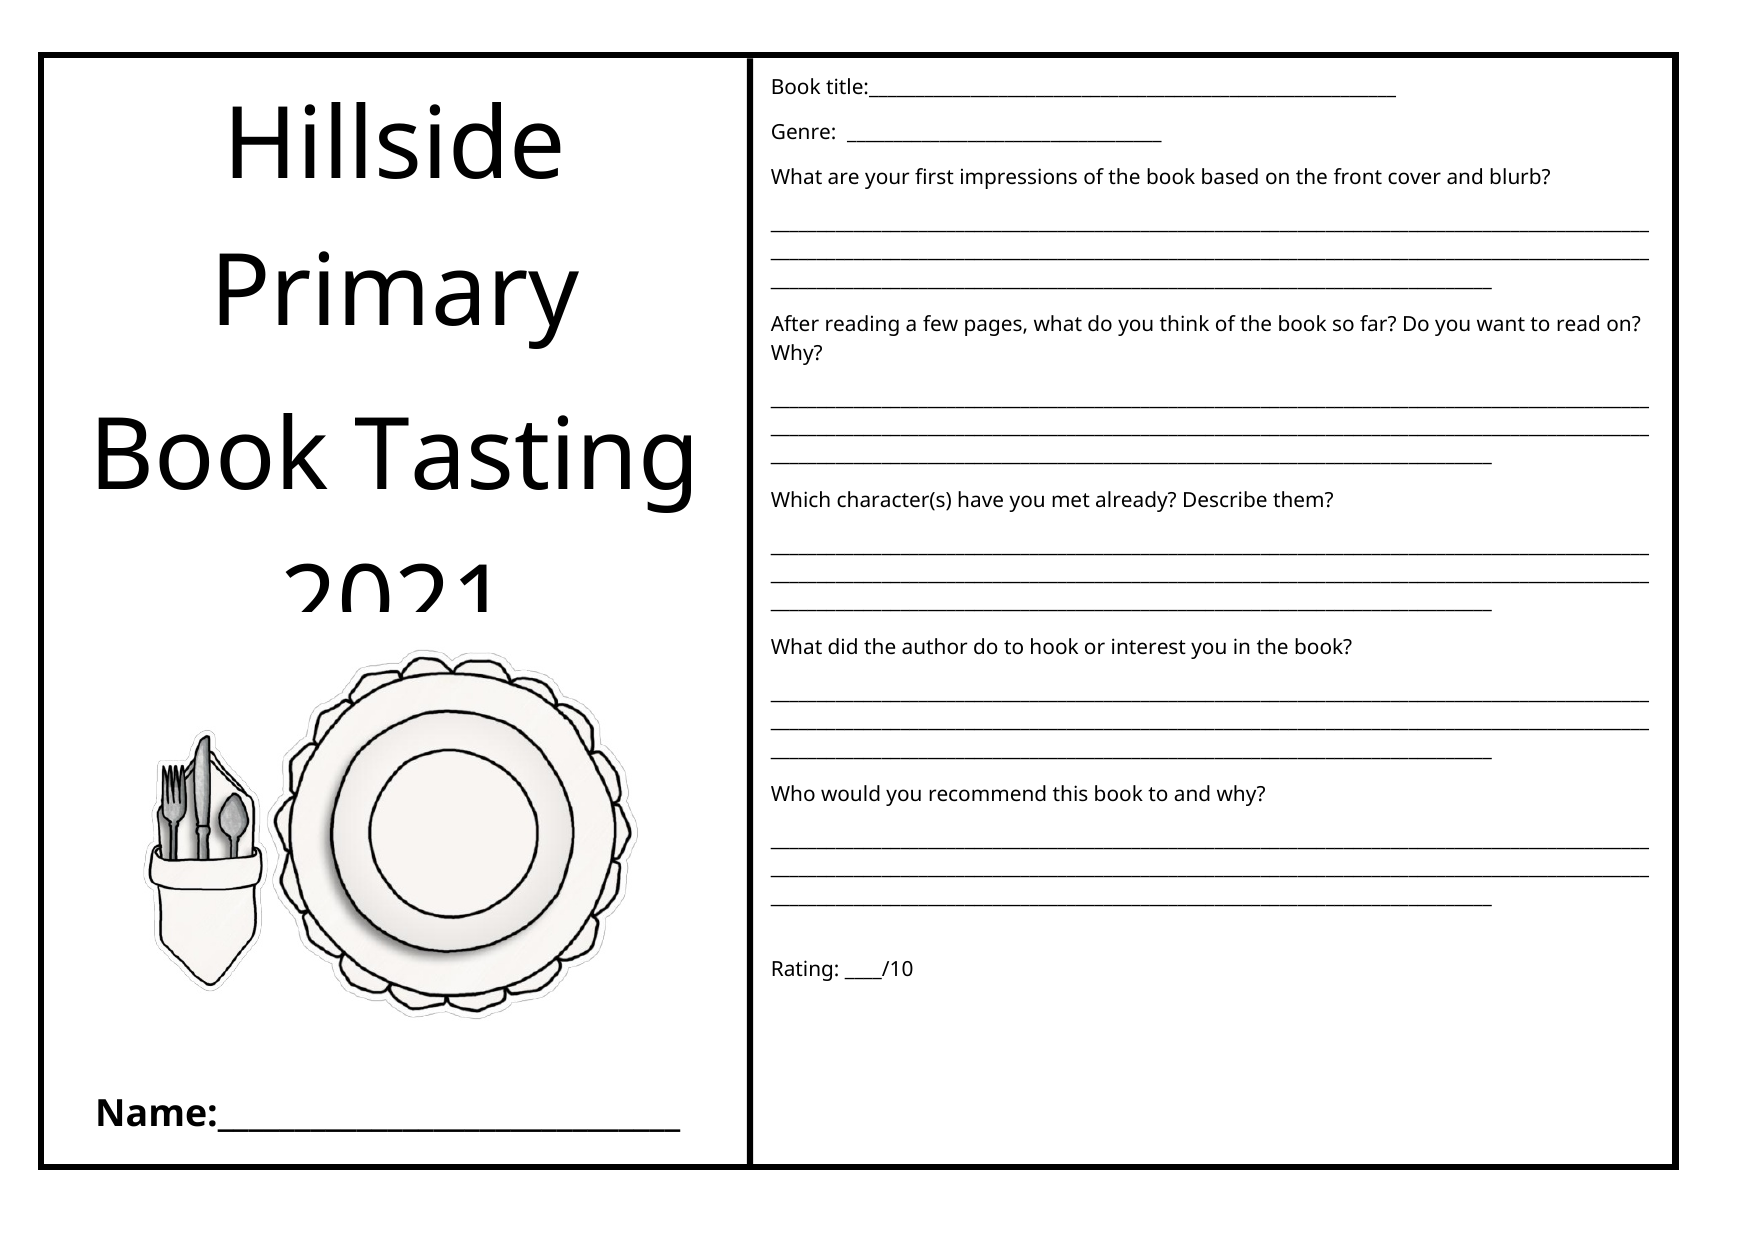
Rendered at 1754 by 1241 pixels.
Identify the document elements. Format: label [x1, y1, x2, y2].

picture [122, 633, 654, 1030]
